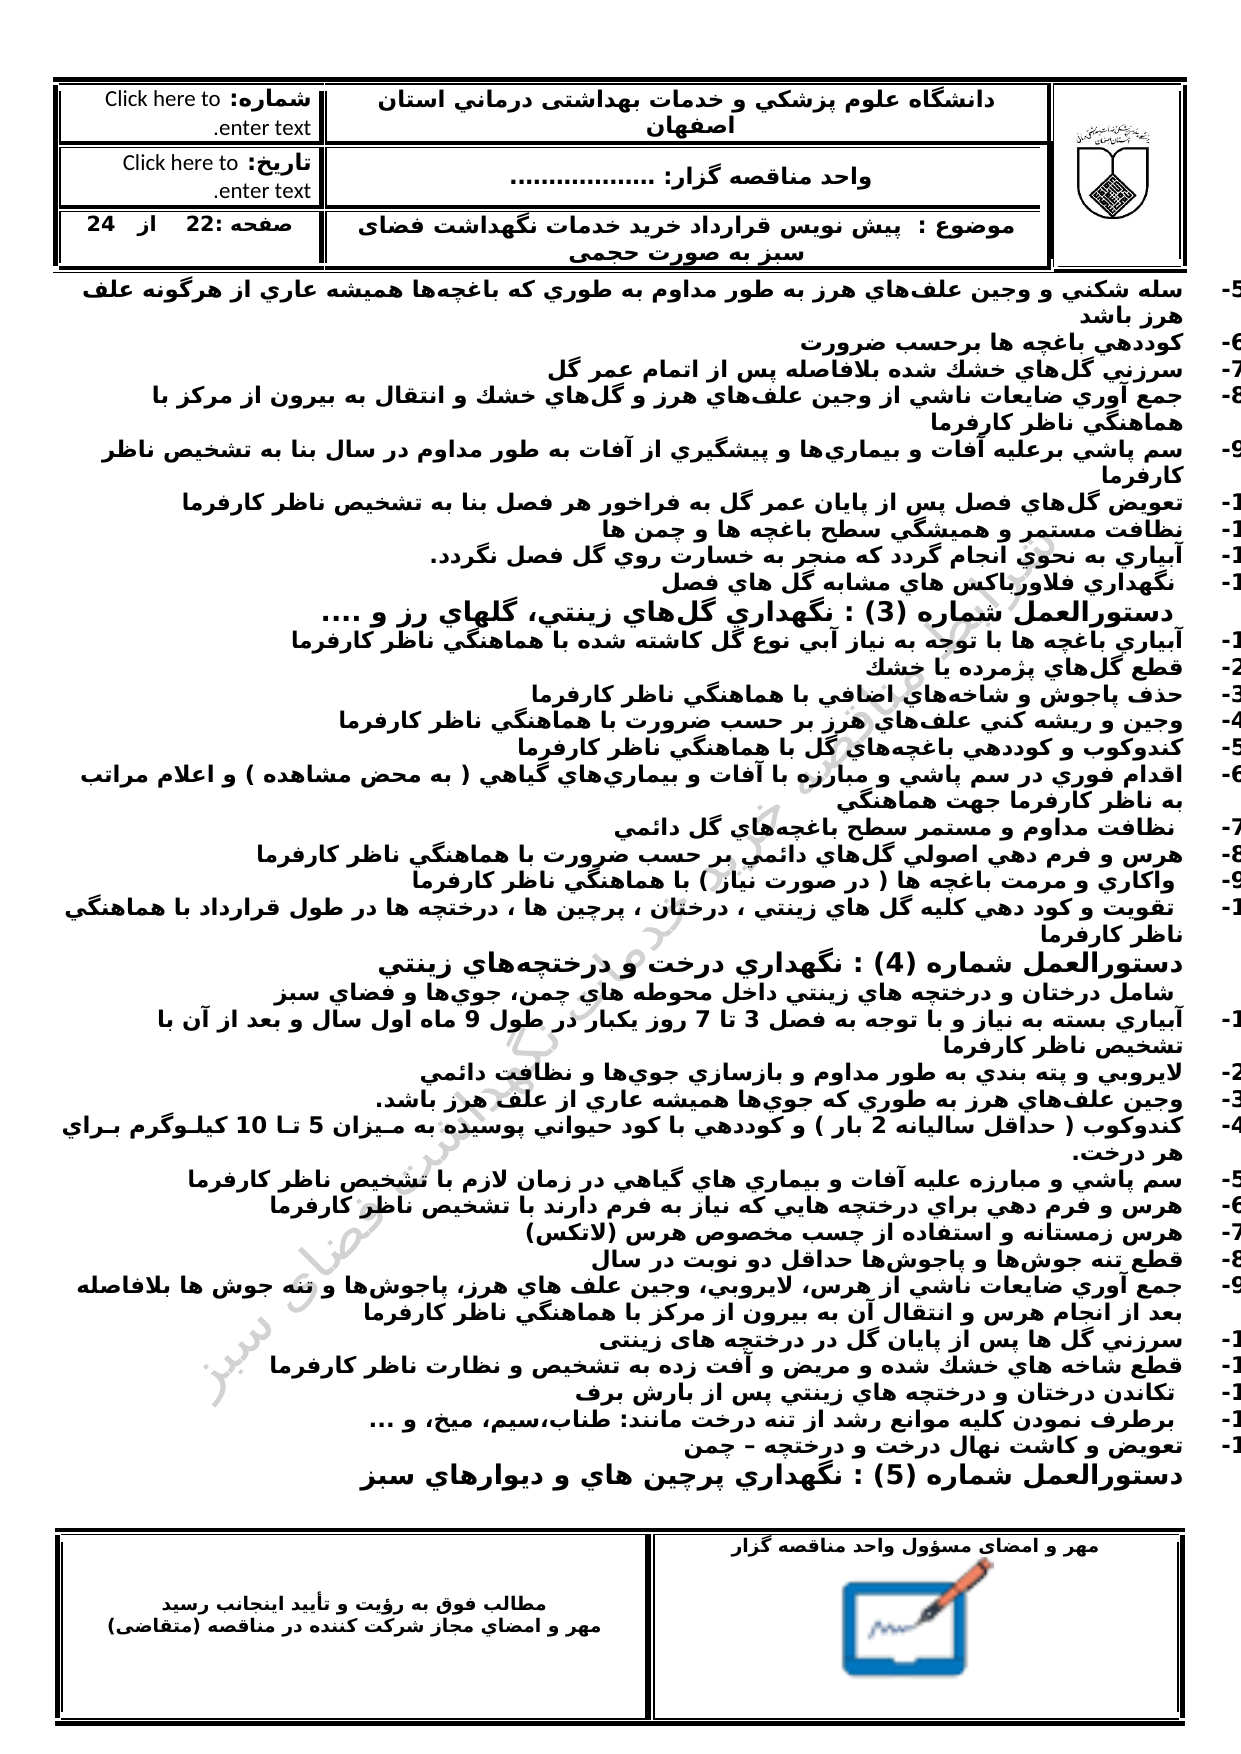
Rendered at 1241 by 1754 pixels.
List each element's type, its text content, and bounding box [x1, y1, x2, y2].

list واكاري و مرمت باغچه ها ( در صورت نياز ) با هماهنگي ناظر کارفرما [61, 867, 1221, 894]
list سرزني گل‌هاي خشك شده بلافاصله پس از اتمام عمر گل [61, 356, 1221, 383]
list سرزني گل ها پس از پايان گل در درختچه های زینتی [61, 1326, 1221, 1352]
list هرس و فرم دهي براي درختچه هايي كه نياز به فرم دارند با تشخيص ناظر کارفرما [61, 1192, 1221, 1219]
picture [836, 1557, 995, 1696]
list اقدام فوري در سم پاشي و مبارزه با آفات و بيماري‌هاي گياهي ( به محض مشاهده ) و اعلام مراتب به ناظر کارفرما جهت هماهنگي [61, 761, 1221, 814]
picture [1074, 123, 1151, 220]
list كوددهي باغچه ها برحسب ضرورت [61, 329, 1221, 356]
list تعويض و كاشت نهال درخت و درختچه – چمن [61, 1432, 1221, 1459]
list وجين علف‌هاي هرز به طوري كه جو‌ي‌ها هميشه عاري از علف هرز باشد. [61, 1086, 1221, 1112]
text دستورالعمل شماره (3) : نگهداري گل‌هاي زينتي، گلهاي رز و .... [61, 596, 1184, 627]
text دستورالعمل شماره (4) : نگهداري درخت و درختچه‌هاي زينتي [61, 947, 1184, 979]
list هرس و فرم دهي اصولي گل‌هاي دائمي بر حسب ضرورت با هماهنگي ناظر کارفرما [61, 841, 1221, 867]
list آبياري باغچه ها با توجه به نياز آبي نوع گل كاشته شده با هماهنگي ناظر کارفرما [61, 627, 1221, 654]
list نظافت مداوم و مستمر سطح باغچه‌هاي گل دائمي [61, 814, 1221, 841]
list نگهداري فلاورباكس هاي مشابه گل هاي فصل [61, 569, 1221, 596]
list تقويت و كود دهي كليه گل هاي زينتي ، درختان ، پرچين ها ، درختچه ها در طول قرارداد با هماهنگي ناظر کارفرما [61, 894, 1221, 947]
list تعويض گل‌هاي فصل پس از پايان عمر گل به فراخور هر فصل بنا به تشخيص ناظر کارفرما [61, 489, 1221, 516]
list سم پاشي و مبارزه عليه آفات و بيماري هاي گياهي در زمان لازم با تشخيص ناظر کارفرما [61, 1166, 1221, 1192]
list جمع آوري ضايعات ناشي از وجين علف‌هاي هرز و گل‌هاي خشك و انتقال به بيرون از مركز با هماهنگي ناظر کارفرما [61, 383, 1221, 436]
list نظافت مستمر و هميشگي سطح باغچه ها و چمن ها [61, 516, 1221, 543]
list قطع تنه جوش‌ها و پاجوش‌ها حداقل دو نوبت در سال [61, 1246, 1221, 1272]
text شامل درختان و درختچه هاي زينتي داخل محوطه هاي چمن، جوي‌ها و فضاي سبز [61, 979, 1184, 1006]
list وجين و ريشه كني علف‌هاي هرز بر حسب ضرورت با هماهنگي ناظر کارفرما [61, 707, 1221, 734]
text دستورالعمل شماره (5) : نگهداري پرچين هاي و ديوارهاي سبز [61, 1459, 1184, 1491]
list كندوكوب ( حداقل سالیانه 2 بار ) و كوددهي با كود حيواني پوسيده به ميزان 5 تا 10 كيلوگرم براي هر درخت. [61, 1112, 1221, 1166]
list برطرف نمودن كليه موانع رشد از تنه درخت مانند: طناب،‌سيم، ميخ، و ... [61, 1406, 1221, 1432]
list حذف پاجوش و شاخه‌هاي اضافي با هماهنگي ناظر کارفرما [61, 681, 1221, 707]
list لايروبي و پته بندي به طور مداوم و بازسازي جوي‌ها و نظافت دائمي [61, 1059, 1221, 1086]
list آبياري به نحوي انجام گردد که منجر به خسارت روي گل فصل نگردد. [61, 543, 1221, 569]
list آبياري بسته به نياز و با توجه به فصل 3 تا 7 روز يكبار در طول 9 ماه اول سال و بعد از آن با تشخيص ناظر کارفرما [61, 1006, 1221, 1059]
list سم پاشي برعليه آفات و بيماري‌ها و پيشگيري از آفات به طور مداوم در سال بنا به تشخيص ناظر کارفرما [61, 436, 1221, 489]
list سله شكني و وجين علف‌هاي هرز به طور مداوم به طوري كه باغچه‌ها هميشه عاري از هرگونه علف هرز باشد [61, 276, 1221, 329]
list قطع گل‌هاي پژمرده يا خشك [61, 654, 1221, 681]
list جمع آوري ضایعات ناشي از هرس، لايروبي، وجين علف هاي هرز، پاجوش‌ها و تنه جوش ها بلافاصله بعد از انجام هرس و انتقال آن به بيرون از مركز با هماهنگي ناظر کارفرما [61, 1272, 1221, 1326]
list تكاندن درختان و درختچه هاي زينتي پس از بارش برف [61, 1379, 1221, 1406]
list هرس زمستانه و استفاده از چسب مخصوص هرس (لاتكس) [61, 1219, 1221, 1246]
list قطع شاخه هاي خشك شده و مريض و آفت زده به تشخيص و نظارت ناظر کارفرما [61, 1352, 1221, 1379]
list كندوكوب و كوددهي باغچه‌هاي گل با هماهنگي ناظر کارفرما [61, 734, 1221, 761]
